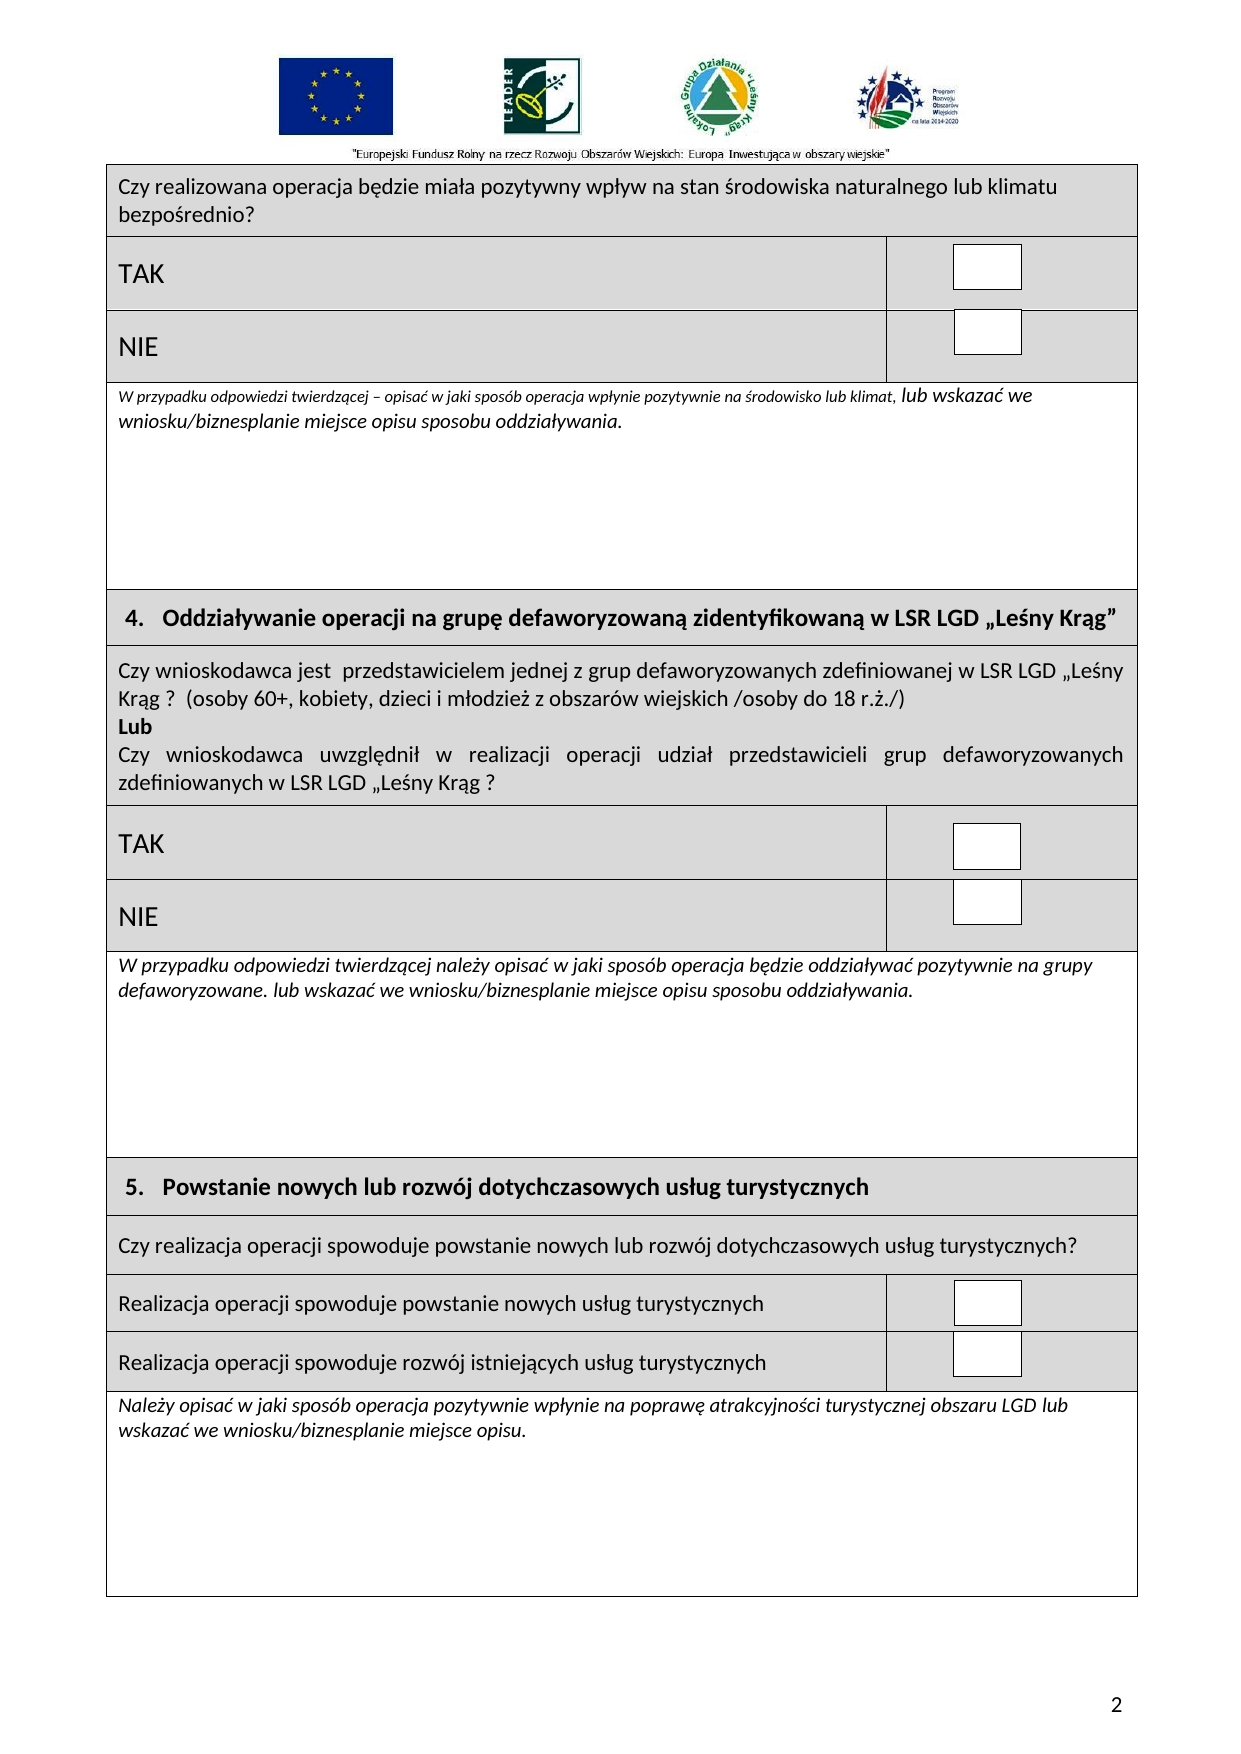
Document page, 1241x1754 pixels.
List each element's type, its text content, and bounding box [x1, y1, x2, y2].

table_cell Oddziaływanie operacji na grupę defaworyzowaną zidentyfikowaną w LSR LGD „Leśny Krąg” [107, 590, 1137, 645]
table_cell NIE [107, 880, 886, 951]
picture [246, 47, 994, 164]
table_cell Należy opisać w jaki sposób operacja pozytywnie wpłynie na poprawę atrakcyjności turystycznej obszaru LGD lub wskazać we wniosku/biznesplanie miejsce opisu. [107, 1392, 1137, 1596]
table_cell Czy realizacja operacji spowoduje powstanie nowych lub rozwój dotychczasowych usług turystycznych? [107, 1216, 1137, 1274]
table_cell [887, 1275, 1137, 1331]
table_cell [887, 806, 1137, 879]
table_cell Czy realizowana operacja będzie miała pozytywny wpływ na stan środowiska naturalnego lub klimatu bezpośrednio? [107, 165, 1137, 236]
table_cell W przypadku odpowiedzi twierdzącej należy opisać w jaki sposób operacja będzie oddziaływać pozytywnie na grupy defaworyzowane. lub wskazać we wniosku/biznesplanie miejsce opisu sposobu oddziaływania. [107, 952, 1137, 1157]
table_cell Realizacja operacji spowoduje powstanie nowych usług turystycznych [107, 1275, 886, 1331]
table_cell Realizacja operacji spowoduje rozwój istniejących usług turystycznych [107, 1332, 886, 1391]
table_cell TAK [107, 806, 886, 879]
table_cell [887, 880, 1137, 951]
table_cell Czy wnioskodawca jest przedstawicielem jednej z grup defaworyzowanych zdefiniowanej w LSR LGD „Leśny Krąg ? (osoby 60+, kobiety, dzieci i młodzież z obszarów wiejskich /osoby do 18 r.ż./) Lub Czy wnioskodawca uwzględnił w realizacji operacji udział przedstawicieli grup defaworyzowanych zdefiniowanych w LSR LGD „Leśny Krąg ? [107, 646, 1137, 805]
table_cell [887, 237, 1137, 309]
table_cell [887, 1332, 1137, 1391]
table_cell NIE [107, 311, 886, 382]
table_cell TAK [107, 237, 886, 309]
table_cell W przypadku odpowiedzi twierdzącej – opisać w jaki sposób operacja wpłynie pozytywnie na środowisko lub klimat, lub wskazać we wniosku/biznesplanie miejsce opisu sposobu oddziaływania. [107, 383, 1137, 589]
table_cell [887, 311, 1137, 382]
table_cell Powstanie nowych lub rozwój dotychczasowych usług turystycznych [107, 1158, 1137, 1215]
